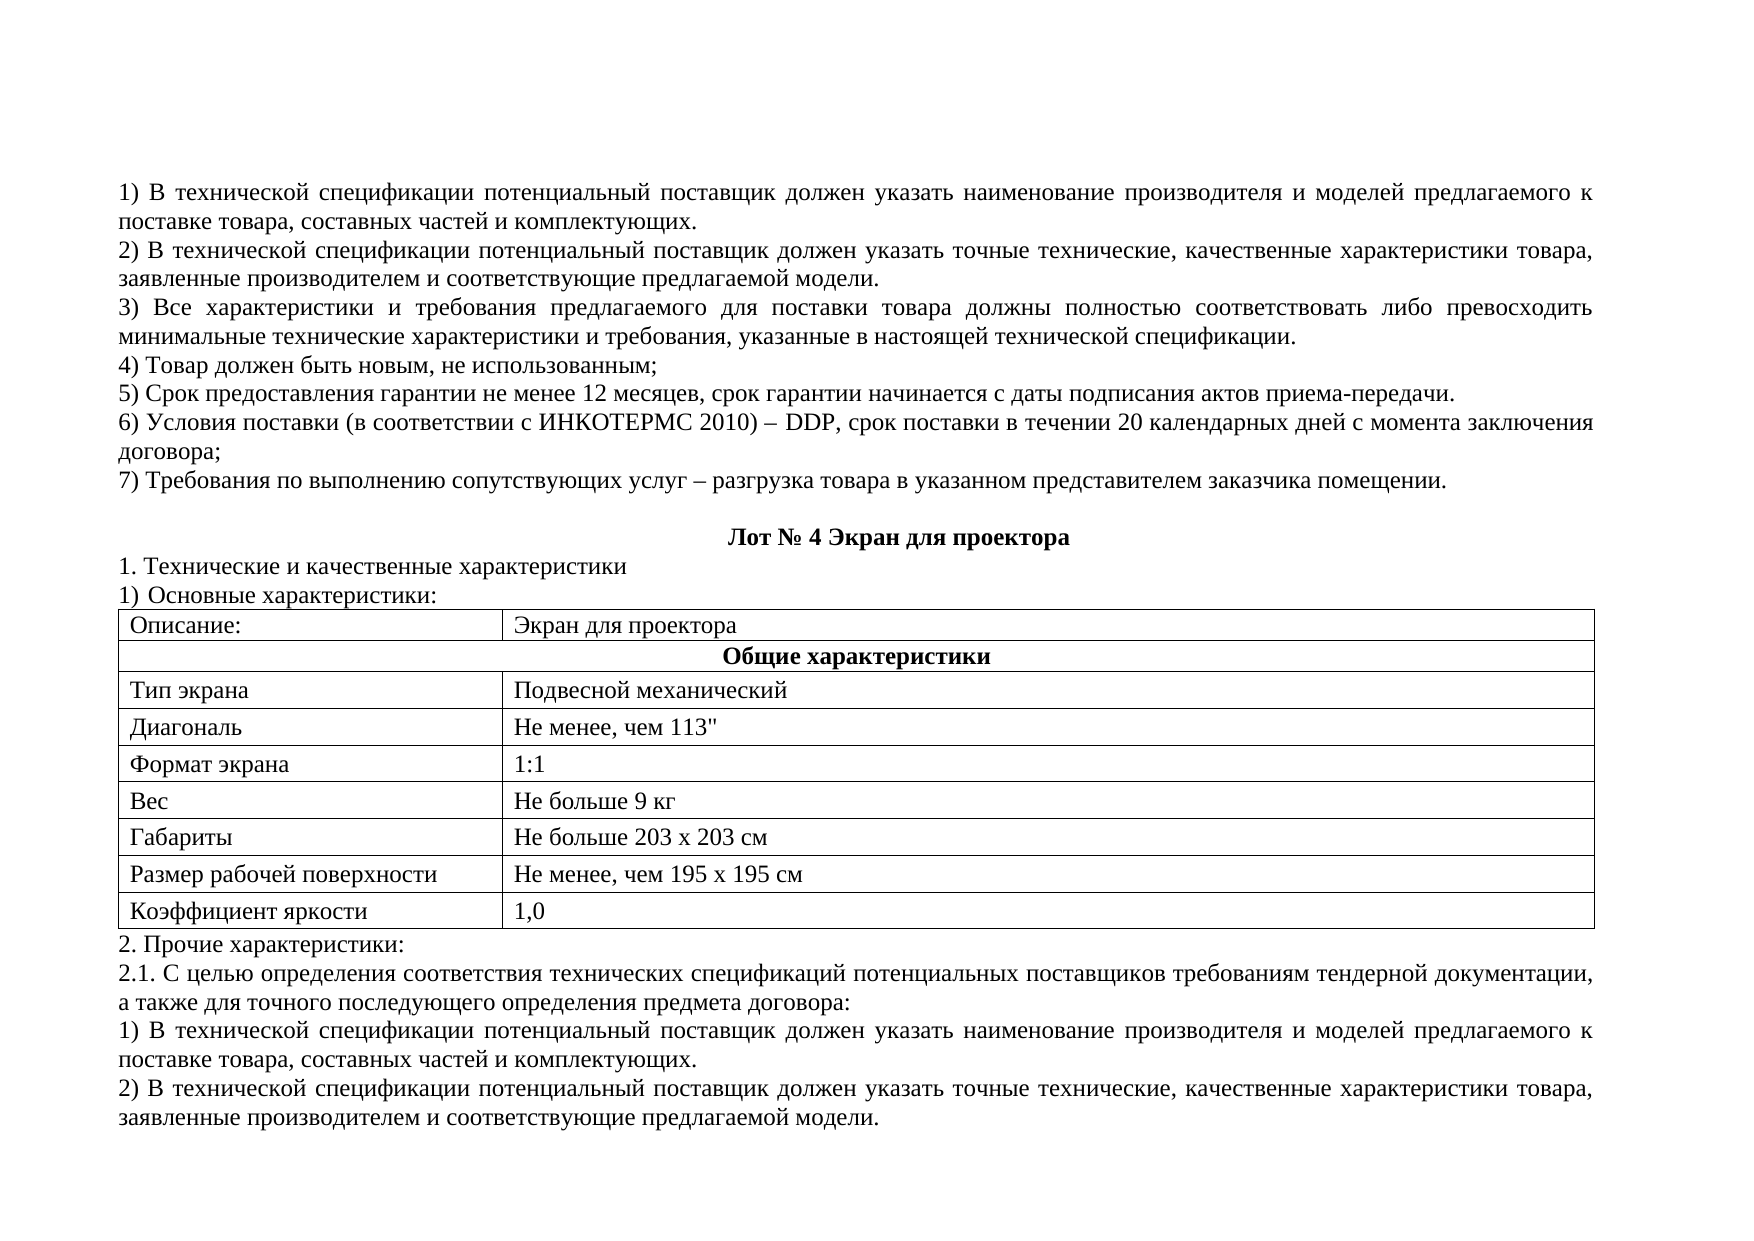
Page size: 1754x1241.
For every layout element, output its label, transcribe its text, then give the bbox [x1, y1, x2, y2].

list 3) Все характеристики и требования предлагаемого для поставки товара должны полностью соответствовать либо превосходить минимальные технические характеристики и требования, указанные в настоящей технической спецификации. [118, 292, 1595, 350]
table_cell Подвесной механический [503, 672, 1594, 708]
table_header Описание: [119, 610, 502, 640]
table_cell Габариты [119, 819, 502, 855]
table_cell Не больше 203 x 203 см [503, 819, 1594, 855]
table_cell Вес [119, 782, 502, 818]
table_cell Формат экрана [119, 746, 502, 781]
text 1. Технические и качественные характеристики [118, 551, 1636, 580]
list 5) Срок предоставления гарантии не менее 12 месяцев, срок гарантии начинается с даты подписания актов приема-передачи. [118, 378, 1595, 407]
table_header Экран для проектора [503, 610, 1594, 640]
text Лот № 4 Экран для проектора [156, 493, 1636, 551]
list 1) В технической спецификации потенциальный поставщик должен указать наименование производителя и моделей предлагаемого к поставке товара, составных частей и комплектующих. [118, 177, 1595, 235]
list 1) В технической спецификации потенциальный поставщик должен указать наименование производителя и моделей предлагаемого к поставке товара, составных частей и комплектующих. [118, 1016, 1595, 1073]
table_cell Тип экрана [119, 672, 502, 708]
list 1) Основные характеристики: [118, 580, 1636, 608]
list 2.1. С целью определения соответствия технических спецификаций потенциальных поставщиков требованиям тендерной документации, а также для точного последующего определения предмета договора: [118, 958, 1595, 1016]
table_cell Размер рабочей поверхности [119, 856, 502, 892]
table_cell Диагональ [119, 709, 502, 744]
table_cell Коэффициент яркости [119, 893, 502, 928]
list 7) Требования по выполнению сопутствующих услуг – разгрузка товара в указанном представителем заказчика помещении. [118, 465, 1595, 493]
table_cell 1:1 [503, 746, 1594, 781]
text 6) Условия поставки (в соответствии с ИНКОТЕРМС 2010) – DDP, срок поставки в течении 20 календарных дней с момента заключения договора; [118, 407, 1595, 465]
table_cell Не менее, чем 195 x 195 см [503, 856, 1594, 892]
list 4) Товар должен быть новым, не использованным; [118, 350, 1595, 378]
table_cell Общие характеристики [119, 641, 1594, 671]
table_cell 1,0 [503, 893, 1594, 928]
table_cell Не менее, чем 113" [503, 709, 1594, 744]
text 2. Прочие характеристики: [118, 929, 1636, 958]
table_cell Не больше 9 кг [503, 782, 1594, 818]
list 2) В технической спецификации потенциальный поставщик должен указать точные технические, качественные характеристики товара, заявленные производителем и соответствующие предлагаемой модели. [118, 1073, 1595, 1131]
list 2) В технической спецификации потенциальный поставщик должен указать точные технические, качественные характеристики товара, заявленные производителем и соответствующие предлагаемой модели. [118, 235, 1595, 292]
